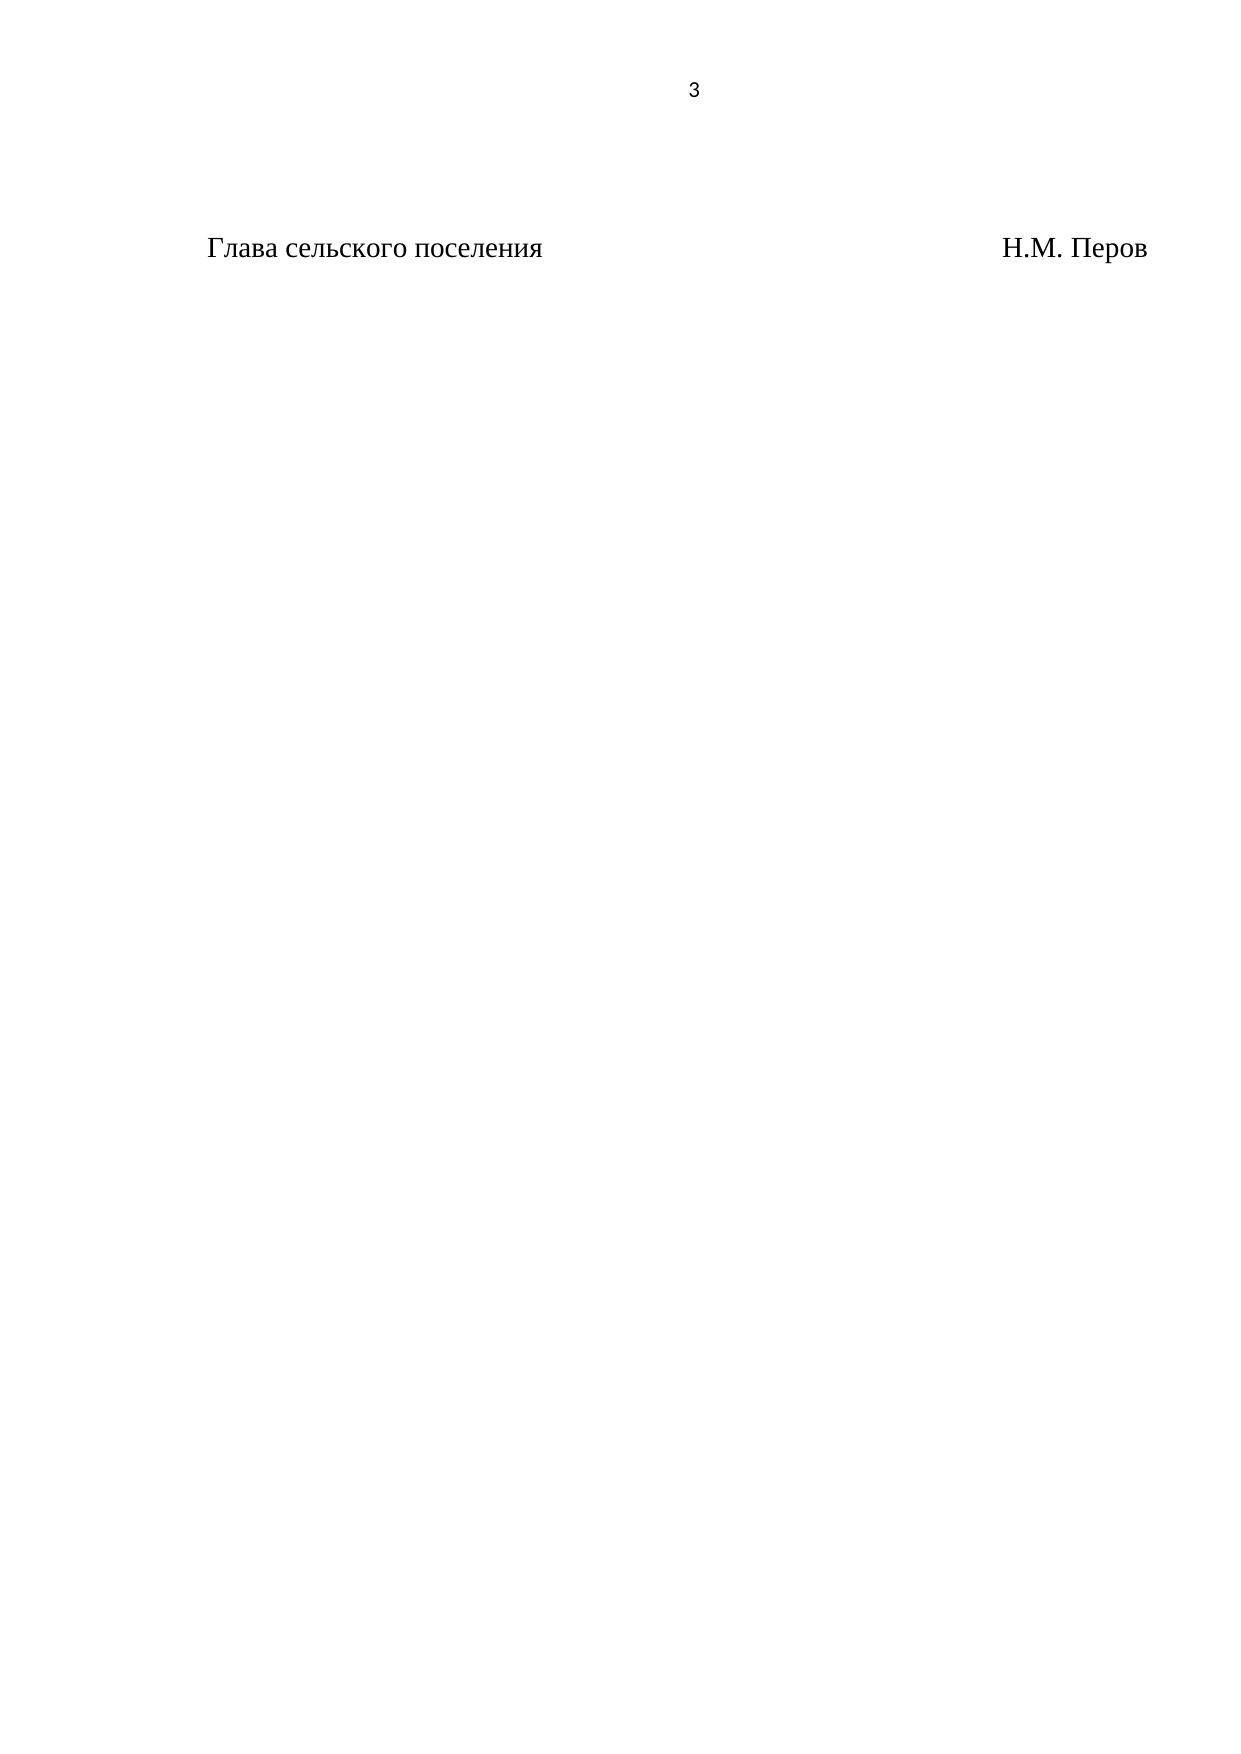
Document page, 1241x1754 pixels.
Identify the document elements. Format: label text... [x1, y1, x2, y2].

text Глава сельского поселения Н.М. Перов [207, 231, 1181, 264]
